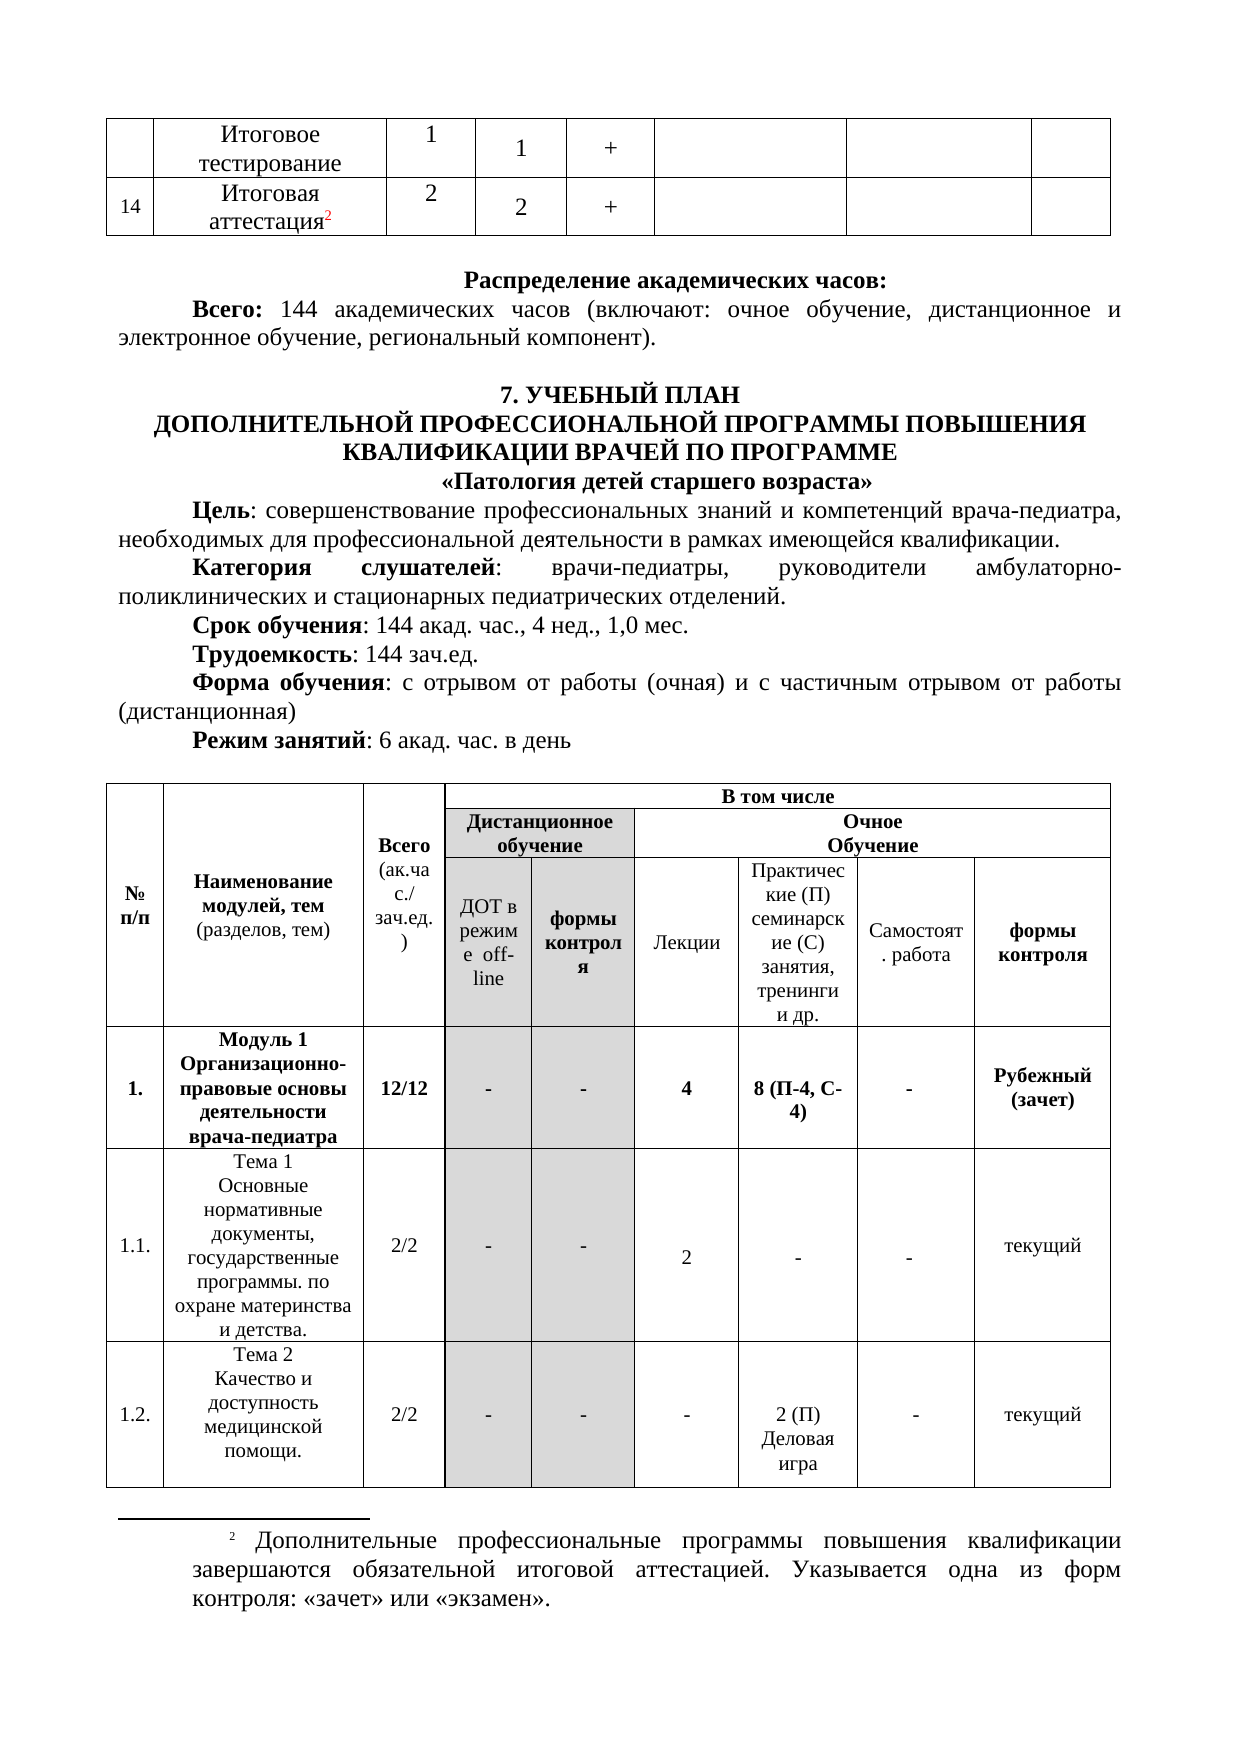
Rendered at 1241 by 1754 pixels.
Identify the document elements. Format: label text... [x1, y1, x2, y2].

table_cell [1032, 178, 1110, 235]
table_cell [655, 119, 846, 177]
table_cell 1.2. [107, 1342, 163, 1487]
table_cell - [532, 1027, 634, 1148]
table_cell Итоговое тестирование [154, 119, 386, 177]
table_cell Рубежный (зачет) [975, 1027, 1110, 1148]
table_cell 1 [476, 119, 566, 177]
text Распределение академических часов: [192, 265, 1122, 294]
text Режим занятий: 6 акад. час. в день [118, 725, 1122, 754]
list ДОПОЛНИТЕЛЬНОЙ ПРОФЕССИОНАЛЬНОЙ ПРОГРАММЫ ПОВЫШЕНИЯ КВАЛИФИКАЦИИ ВРАЧЕЙ ПО ПРОГРАММЕ [118, 409, 1122, 466]
table_cell Лекции [635, 858, 738, 1026]
table_header Всего (ак.час./ зач.ед.) [364, 784, 444, 1026]
table_cell - [858, 1027, 974, 1148]
text Форма обучения: с отрывом от работы (очная) и с частичным отрывом от работы (дистанционная) [118, 667, 1122, 725]
table_cell + [567, 119, 654, 177]
text «Патология детей старшего возраста» [118, 466, 1122, 495]
table_cell Практические (П) семинарские (С) занятия, тренинги и др. [739, 858, 857, 1026]
text Всего: 144 академических часов (включают: очное обучение, дистанционное и электронное обучение, региональный компонент). [118, 294, 1122, 351]
table_cell Итоговая аттестация [154, 178, 386, 235]
table_cell Самостоят. работа [858, 858, 974, 1026]
table_cell - [446, 1342, 531, 1487]
table_cell 14 [107, 178, 153, 235]
table_cell Очное Обучение [635, 809, 1110, 857]
table_cell 2 [476, 178, 566, 235]
table_cell 1. [107, 1027, 163, 1148]
table_cell [655, 178, 846, 235]
table_cell 4 [635, 1027, 738, 1148]
table_cell 8 (П-4, С-4) [739, 1027, 857, 1148]
table_cell Тема 1 Основные нормативные документы, государственные программы. по охране материнства и детства. [164, 1149, 363, 1341]
table_cell 2 [635, 1149, 738, 1341]
text Категория слушателей: врачи-педиатры, руководители амбулаторно-поликлинических и стационарных педиатрических отделений. [118, 552, 1122, 610]
table_cell Дистанционное обучение [446, 809, 634, 857]
table_cell Тема 2 Качество и доступность медицинской помощи. [164, 1342, 363, 1487]
table_cell текущий [975, 1342, 1110, 1487]
text Трудоемкость: 144 зач.ед. [118, 639, 1122, 667]
table_cell - [532, 1342, 634, 1487]
table_cell - [532, 1149, 634, 1341]
text 7. УЧЕБНЫЙ ПЛАН [118, 380, 1122, 409]
table_cell [847, 119, 1031, 177]
table_cell формы контроля [975, 858, 1110, 1026]
table_cell Модуль 1 Организационно-правовые основы деятельности врача-педиатра [164, 1027, 363, 1148]
table_cell текущий [975, 1149, 1110, 1341]
table_cell - [446, 1027, 531, 1148]
table_cell - [858, 1342, 974, 1487]
table_cell 2/2 [364, 1342, 444, 1487]
table_cell 2 (П) Деловая игра [739, 1342, 857, 1487]
table_cell 1.1. [107, 1149, 163, 1341]
table_cell - [446, 1149, 531, 1341]
table_cell - [858, 1149, 974, 1341]
table_cell - [635, 1342, 738, 1487]
text Цель: совершенствование профессиональных знаний и компетенций врача-педиатра, необходимых для профессиональной деятельности в рамках имеющейся квалификации. [118, 495, 1122, 552]
table_cell 1 [387, 119, 475, 177]
table_cell [107, 119, 153, 177]
table_cell 2 [387, 178, 475, 235]
table_cell формы контроля [532, 858, 634, 1026]
table_header № п/п [107, 784, 163, 1026]
table_header В том числе [446, 784, 1110, 808]
table_cell 12/12 [364, 1027, 444, 1148]
table_cell [1032, 119, 1110, 177]
table_cell + [567, 178, 654, 235]
text Срок обучения: 144 акад. час., 4 нед., 1,0 мес. [118, 610, 1122, 639]
table_header Наименование модулей, тем (разделов, тем) [164, 784, 363, 1026]
table_cell 2/2 [364, 1149, 444, 1341]
table_cell - [739, 1149, 857, 1341]
table_cell [847, 178, 1031, 235]
table_cell ДОТ в режиме off-line [446, 858, 531, 1026]
